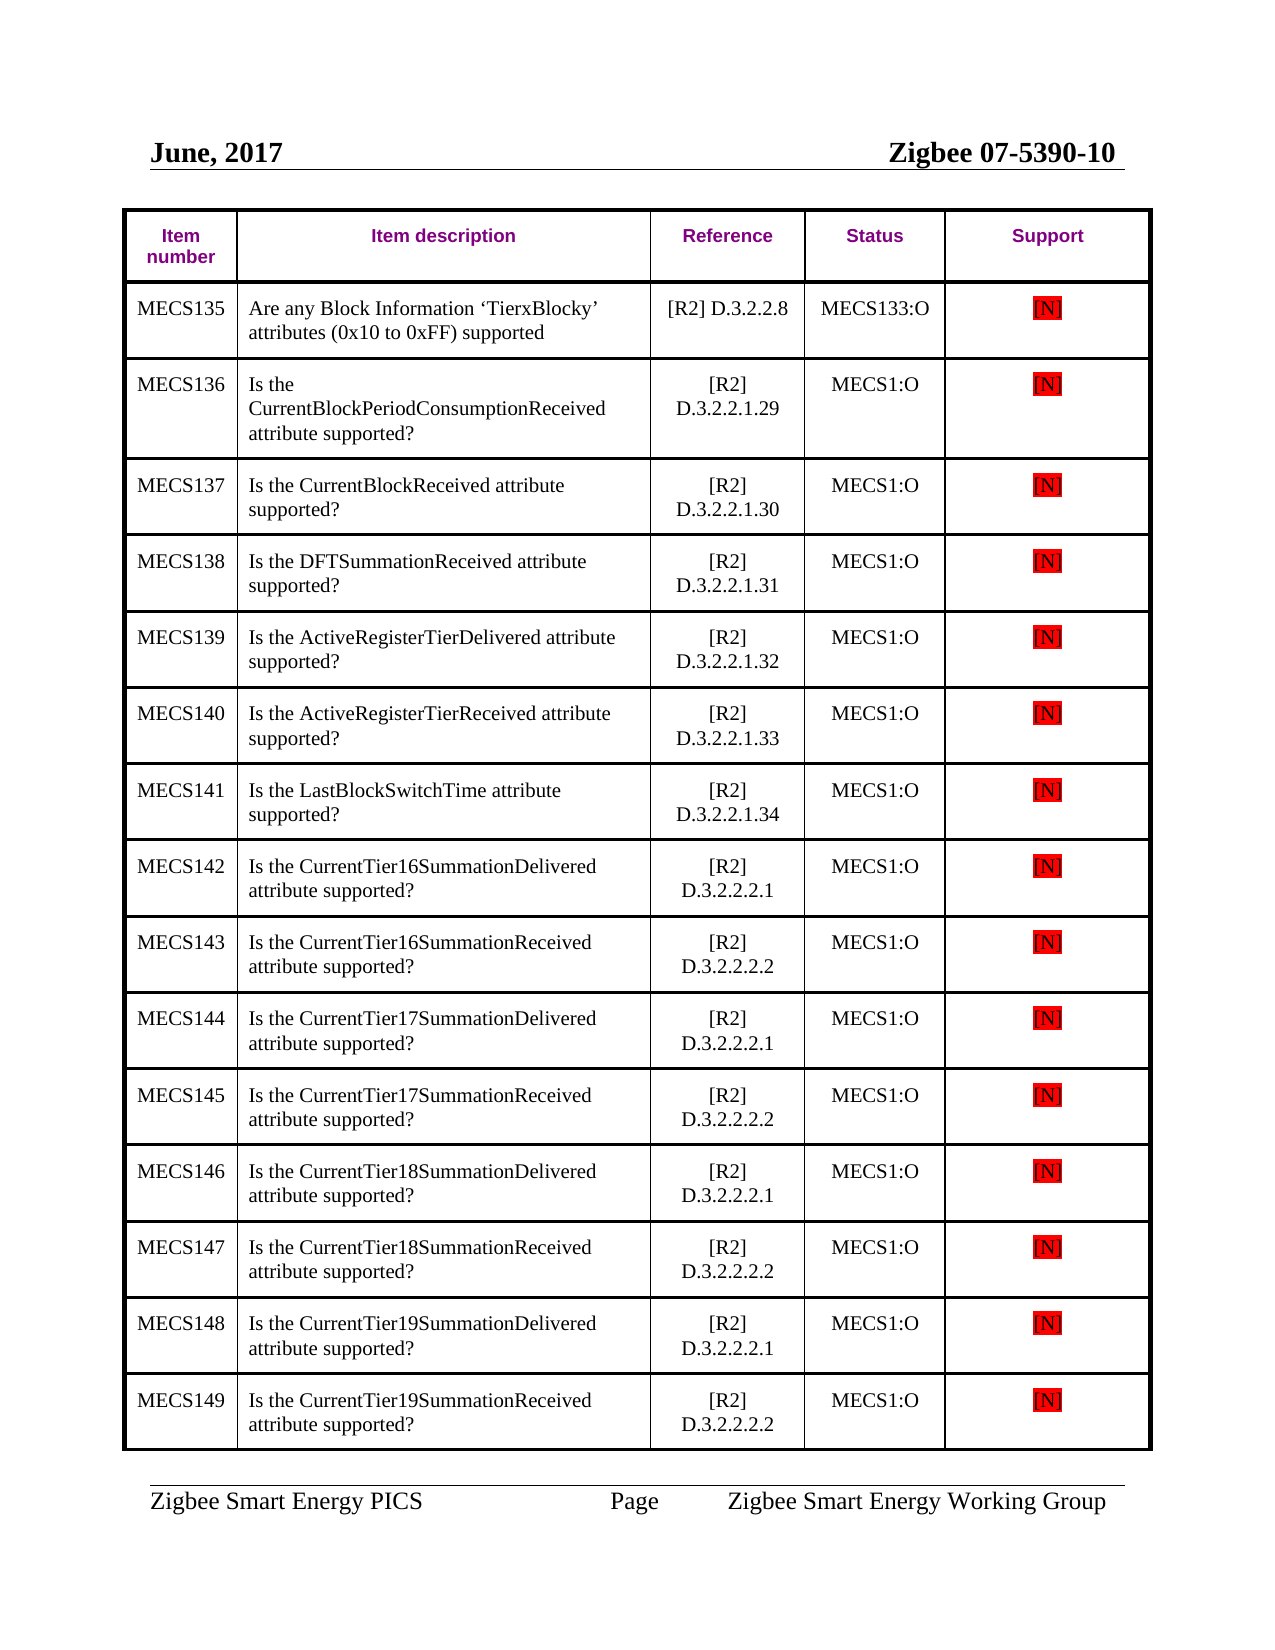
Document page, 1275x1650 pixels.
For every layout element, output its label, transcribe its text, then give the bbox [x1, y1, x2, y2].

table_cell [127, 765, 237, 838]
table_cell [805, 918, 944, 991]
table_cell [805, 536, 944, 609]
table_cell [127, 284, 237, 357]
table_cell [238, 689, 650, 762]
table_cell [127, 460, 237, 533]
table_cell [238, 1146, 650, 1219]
table_header Item description [238, 212, 650, 280]
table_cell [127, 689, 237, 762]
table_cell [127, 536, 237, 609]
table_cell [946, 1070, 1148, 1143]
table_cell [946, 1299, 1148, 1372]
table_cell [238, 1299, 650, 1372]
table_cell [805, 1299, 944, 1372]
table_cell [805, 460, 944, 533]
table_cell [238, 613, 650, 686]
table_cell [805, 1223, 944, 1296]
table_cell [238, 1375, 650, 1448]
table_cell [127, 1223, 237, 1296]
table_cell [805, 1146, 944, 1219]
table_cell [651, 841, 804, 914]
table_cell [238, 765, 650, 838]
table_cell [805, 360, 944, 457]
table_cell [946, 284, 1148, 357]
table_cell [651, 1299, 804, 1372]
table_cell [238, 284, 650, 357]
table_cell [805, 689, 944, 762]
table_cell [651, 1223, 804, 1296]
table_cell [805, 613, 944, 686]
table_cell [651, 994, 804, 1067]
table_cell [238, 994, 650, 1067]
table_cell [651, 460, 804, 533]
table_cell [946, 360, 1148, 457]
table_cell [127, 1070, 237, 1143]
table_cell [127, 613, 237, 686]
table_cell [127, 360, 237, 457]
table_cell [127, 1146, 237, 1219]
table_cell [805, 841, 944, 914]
table_header Support [946, 212, 1148, 280]
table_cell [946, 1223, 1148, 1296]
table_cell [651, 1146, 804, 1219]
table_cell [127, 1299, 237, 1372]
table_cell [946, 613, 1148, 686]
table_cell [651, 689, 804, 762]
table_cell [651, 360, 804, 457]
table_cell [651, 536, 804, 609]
table_header Item number [127, 212, 236, 280]
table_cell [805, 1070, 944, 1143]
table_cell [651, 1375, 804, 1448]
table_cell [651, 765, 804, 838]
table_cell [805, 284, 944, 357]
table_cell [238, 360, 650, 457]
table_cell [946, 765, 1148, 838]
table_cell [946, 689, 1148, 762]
table_header Status [806, 212, 944, 280]
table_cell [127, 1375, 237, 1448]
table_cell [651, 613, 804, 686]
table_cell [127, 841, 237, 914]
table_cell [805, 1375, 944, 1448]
table_header Reference [651, 212, 804, 280]
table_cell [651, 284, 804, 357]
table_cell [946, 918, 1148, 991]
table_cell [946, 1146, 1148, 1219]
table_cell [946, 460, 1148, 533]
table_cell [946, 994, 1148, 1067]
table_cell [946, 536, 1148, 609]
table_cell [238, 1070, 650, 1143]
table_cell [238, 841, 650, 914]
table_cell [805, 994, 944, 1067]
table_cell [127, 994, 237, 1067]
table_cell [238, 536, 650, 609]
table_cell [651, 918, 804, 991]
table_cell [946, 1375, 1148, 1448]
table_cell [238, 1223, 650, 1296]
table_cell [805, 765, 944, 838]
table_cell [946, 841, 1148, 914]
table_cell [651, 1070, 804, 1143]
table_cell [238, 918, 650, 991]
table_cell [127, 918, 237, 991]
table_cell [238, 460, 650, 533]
